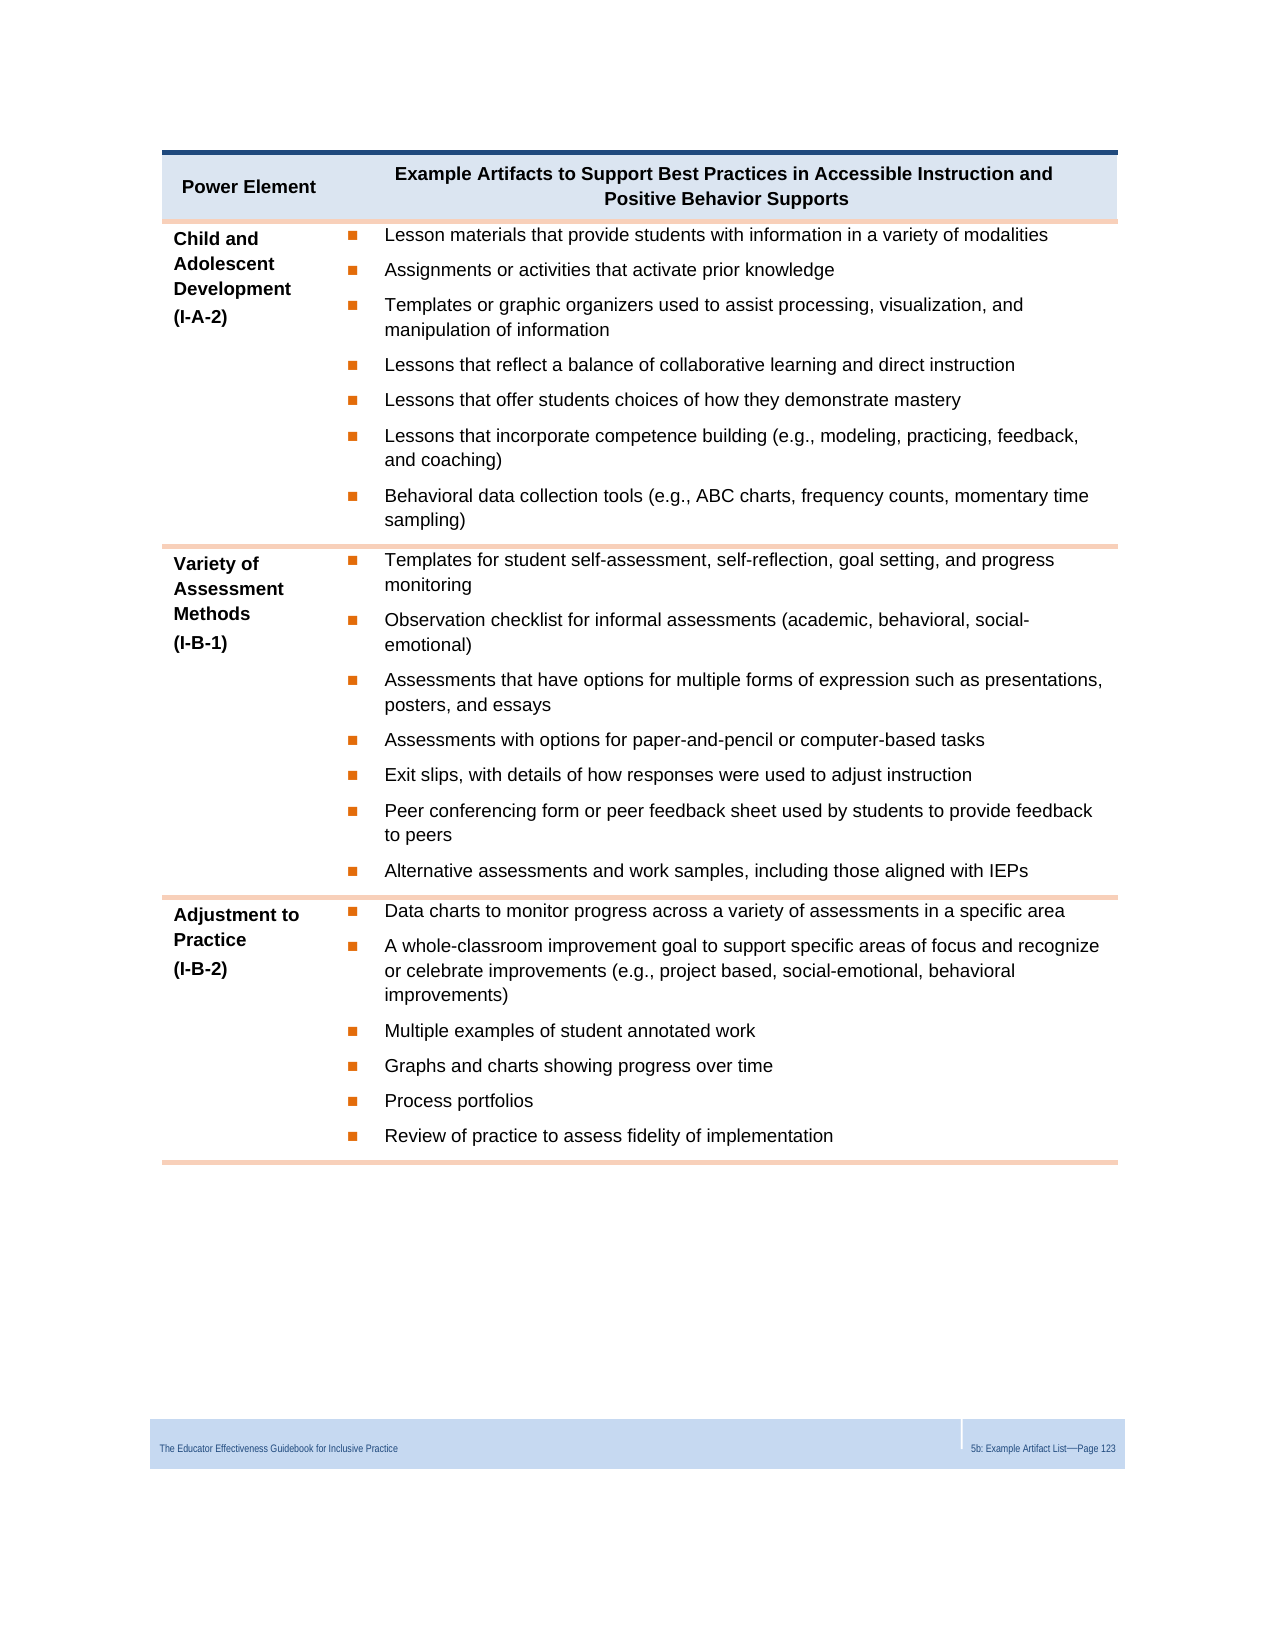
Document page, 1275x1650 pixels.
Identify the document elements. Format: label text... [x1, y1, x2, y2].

table_header Example Artifacts to Support Best Practices in Accessible Instruction and Positive Behavior Supports [336, 155, 1117, 219]
table_cell Variety of Assessment Methods (I-B-1) [162, 549, 336, 895]
table_cell Data charts to monitor progress across a variety of assessments in a specific area A whole-classroom improvement goal to support specific areas of focus and recognize or celebrate improvements (e.g., project based, social-emotional, behavioral improvements) Multiple examples of student annotated work Graphs and charts showing progress over time Process portfolios Review of practice to assess fidelity of implementation [336, 900, 1117, 1160]
table_cell Adjustment to Practice (I-B-2) [162, 900, 336, 1160]
table_cell Child and Adolescent Development (I-A-2) [162, 224, 336, 544]
table_cell Lesson materials that provide students with information in a variety of modalities Assignments or activities that activate prior knowledge Templates or graphic organizers used to assist processing, visualization, and manipulation of information Lessons that reflect a balance of collaborative learning and direct instruction Lessons that offer students choices of how they demonstrate mastery Lessons that incorporate competence building (e.g., modeling, practicing, feedback, and coaching) Behavioral data collection tools (e.g., ABC charts, frequency counts, momentary time sampling) [336, 224, 1117, 544]
table_header Power Element [162, 155, 336, 219]
table_cell Templates for student self-assessment, self-reflection, goal setting, and progress monitoring Observation checklist for informal assessments (academic, behavioral, social-emotional) Assessments that have options for multiple forms of expression such as presentations, posters, and essays Assessments with options for paper-and-pencil or computer-based tasks Exit slips, with details of how responses were used to adjust instruction Peer conferencing form or peer feedback sheet used by students to provide feedback to peers Alternative assessments and work samples, including those aligned with IEPs [336, 549, 1117, 895]
